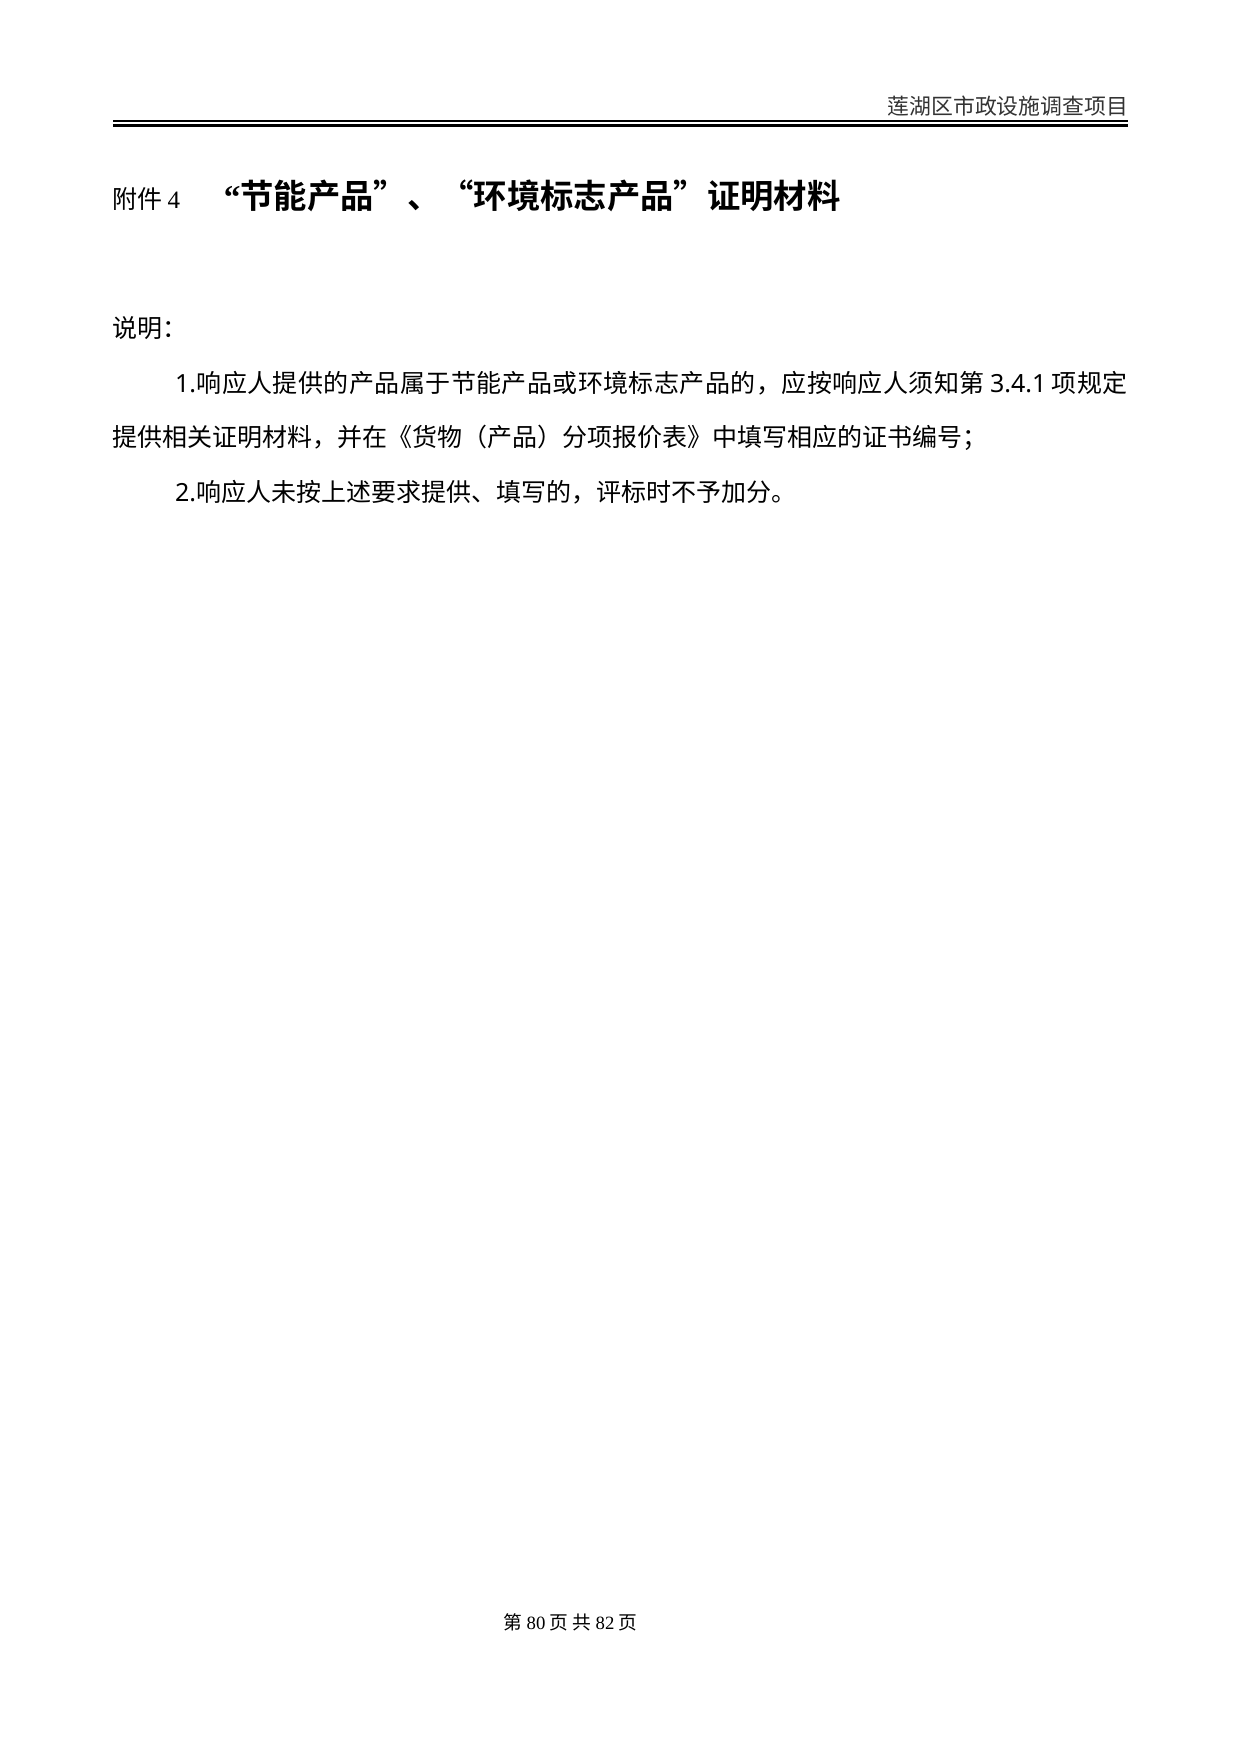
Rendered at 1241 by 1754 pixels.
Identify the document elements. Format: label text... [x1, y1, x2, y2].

text 附件4 “节能产品”、“环境标志产品”证明材料 [112, 162, 1128, 227]
text 说明： [112, 309, 1128, 345]
text 2.响应人未按上述要求提供、填写的，评标时不予加分。 [112, 472, 1128, 508]
text 1.响应人提供的产品属于节能产品或环境标志产品的，应按响应人须知第3.4.1项规定提供相关证明材料，并在《货物（产品）分项报价表》中填写相应的证书编号； [112, 363, 1128, 454]
